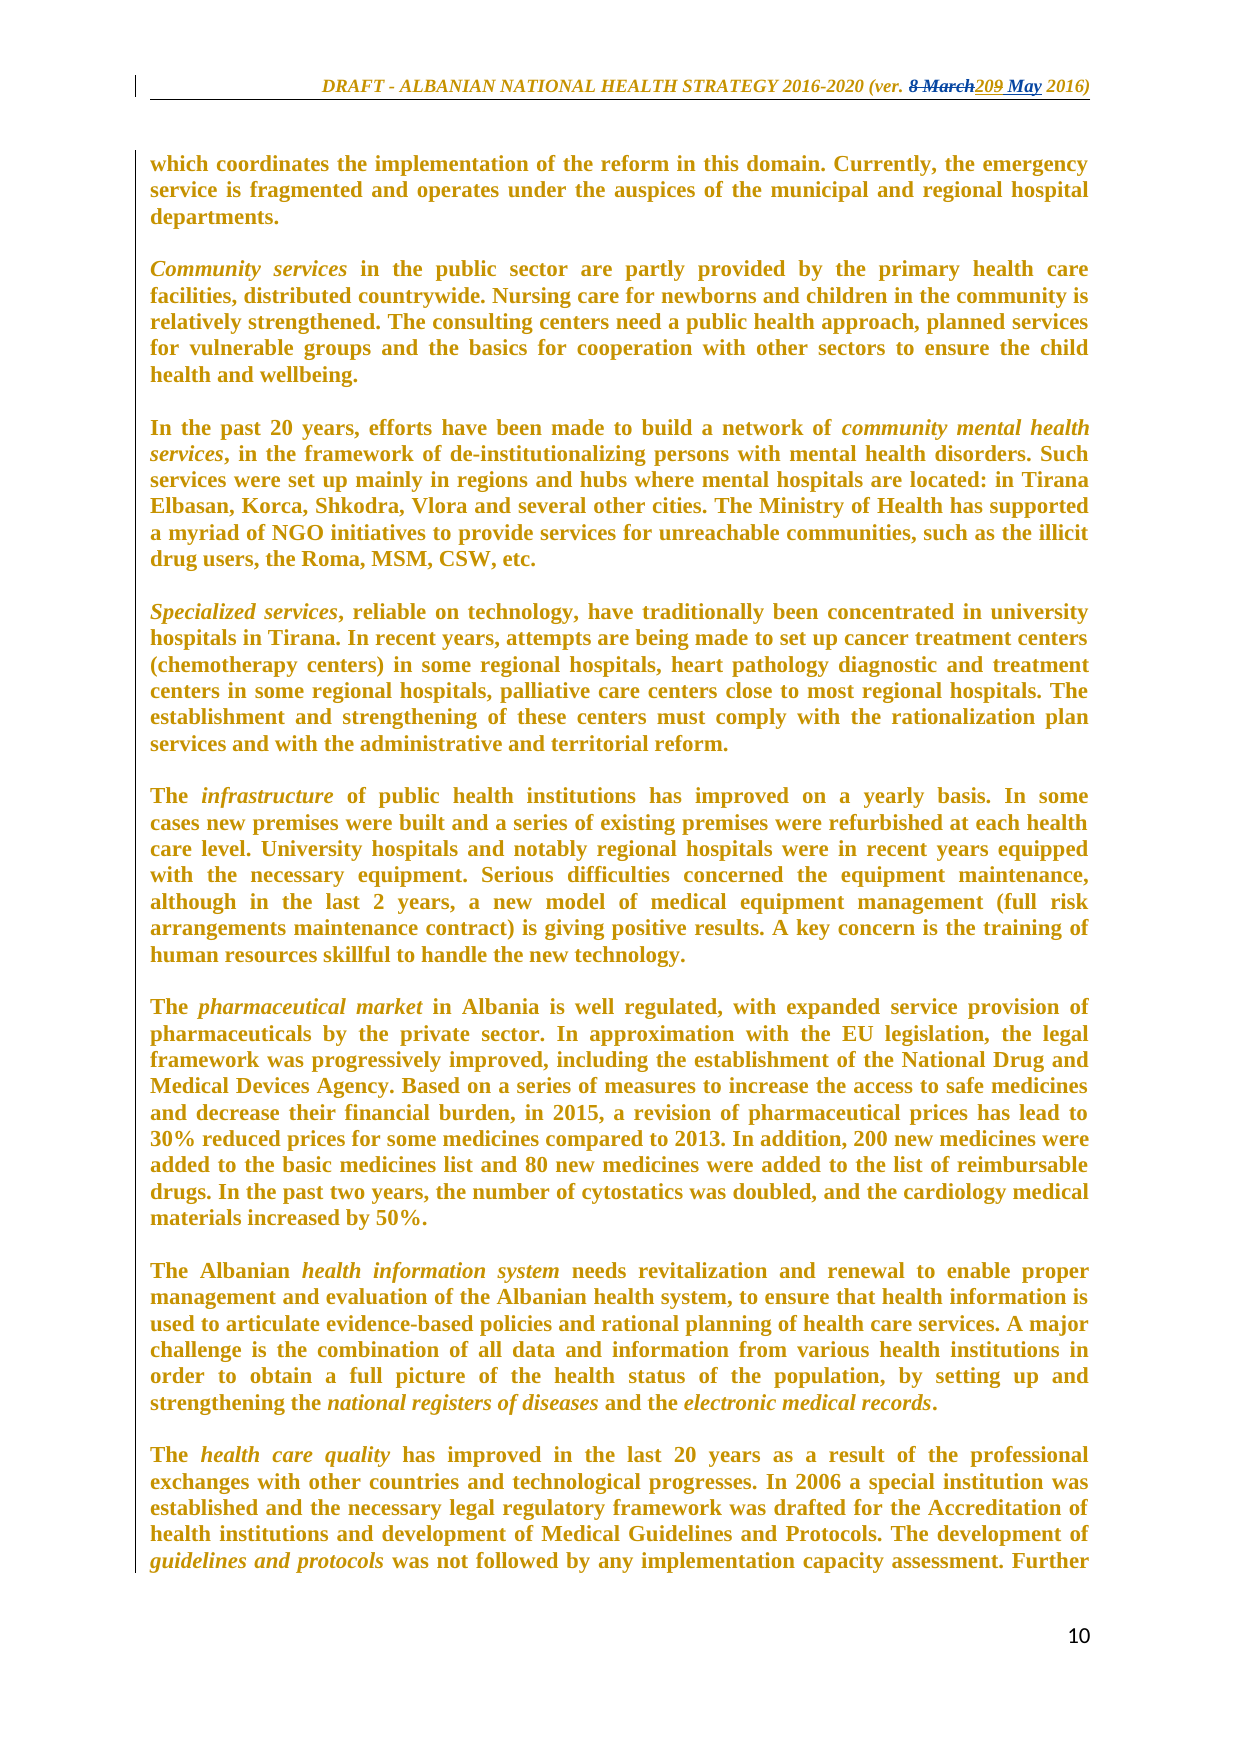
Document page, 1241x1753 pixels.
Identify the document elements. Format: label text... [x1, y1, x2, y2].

text Specialized services, reliable on technology, have traditionally been concentrated in university hospitals in Tirana. In recent years, attempts are being made to set up cancer treatment centers (chemotherapy centers) in some regional hospitals, heart pathology diagnostic and treatment centers in some regional hospitals, palliative care centers close to most regional hospitals. The establishment and strengthening of these centers must comply with the rationalization plan services and with the administrative and territorial reform. [150, 572, 1090, 756]
text In the past 20 years, efforts have been made to build a network of community mental health services, in the framework of de-institutionalizing persons with mental health disorders. Such services were set up mainly in regions and hubs where mental hospitals are located: in Tirana Elbasan, Korca, Shkodra, Vlora and several other cities. The Ministry of Health has supported a myriad of NGO initiatives to provide services for unreachable communities, such as the illicit drug users, the Roma, MSM, CSW, etc. [150, 413, 1090, 572]
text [150, 150, 1090, 229]
text The Albanian health information system needs revitalization and renewal to enable proper management and evaluation of the Albanian health system, to ensure that health information is used to articulate evidence-based policies and rational planning of health care services. A major challenge is the combination of all data and information from various health institutions in order to obtain a full picture of the health status of the population, by setting up and strengthening the national registers of diseases and the electronic medical records. [150, 1231, 1090, 1415]
text The infrastructure of public health institutions has improved on a yearly basis. In some cases new premises were built and a series of existing premises were refurbished at each health care level. University hospitals and notably regional hospitals were in recent years equipped with the necessary equipment. Serious difficulties concerned the equipment maintenance, although in the last 2 years, a new model of medical equipment management (full risk arrangements maintenance contract) is giving positive results. A key concern is the training of human resources skillful to handle the new technology. [150, 756, 1090, 967]
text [150, 1415, 1090, 1573]
text The pharmaceutical market in Albania is well regulated, with expanded service provision of pharmaceuticals by the private sector. In approximation with the EU legislation, the legal framework was progressively improved, including the establishment of the National Drug and Medical Devices Agency. Based on a series of measures to increase the access to safe medicines and decrease their financial burden, in 2015, a revision of pharmaceutical prices has lead to 30% reduced prices for some medicines compared to 2013. In addition, 200 new medicines were added to the basic medicines list and 80 new medicines were added to the list of reimbursable drugs. In the past two years, the number of cytostatics was doubled, and the cardiology medical materials increased by 50%. [150, 993, 1090, 1231]
text Community services in the public sector are partly provided by the primary health care facilities, distributed countrywide. Nursing care for newborns and children in the community is relatively strengthened. The consulting centers need a public health approach, planned services for vulnerable groups and the basics for cooperation with other sectors to ensure the child health and wellbeing. [150, 255, 1090, 387]
